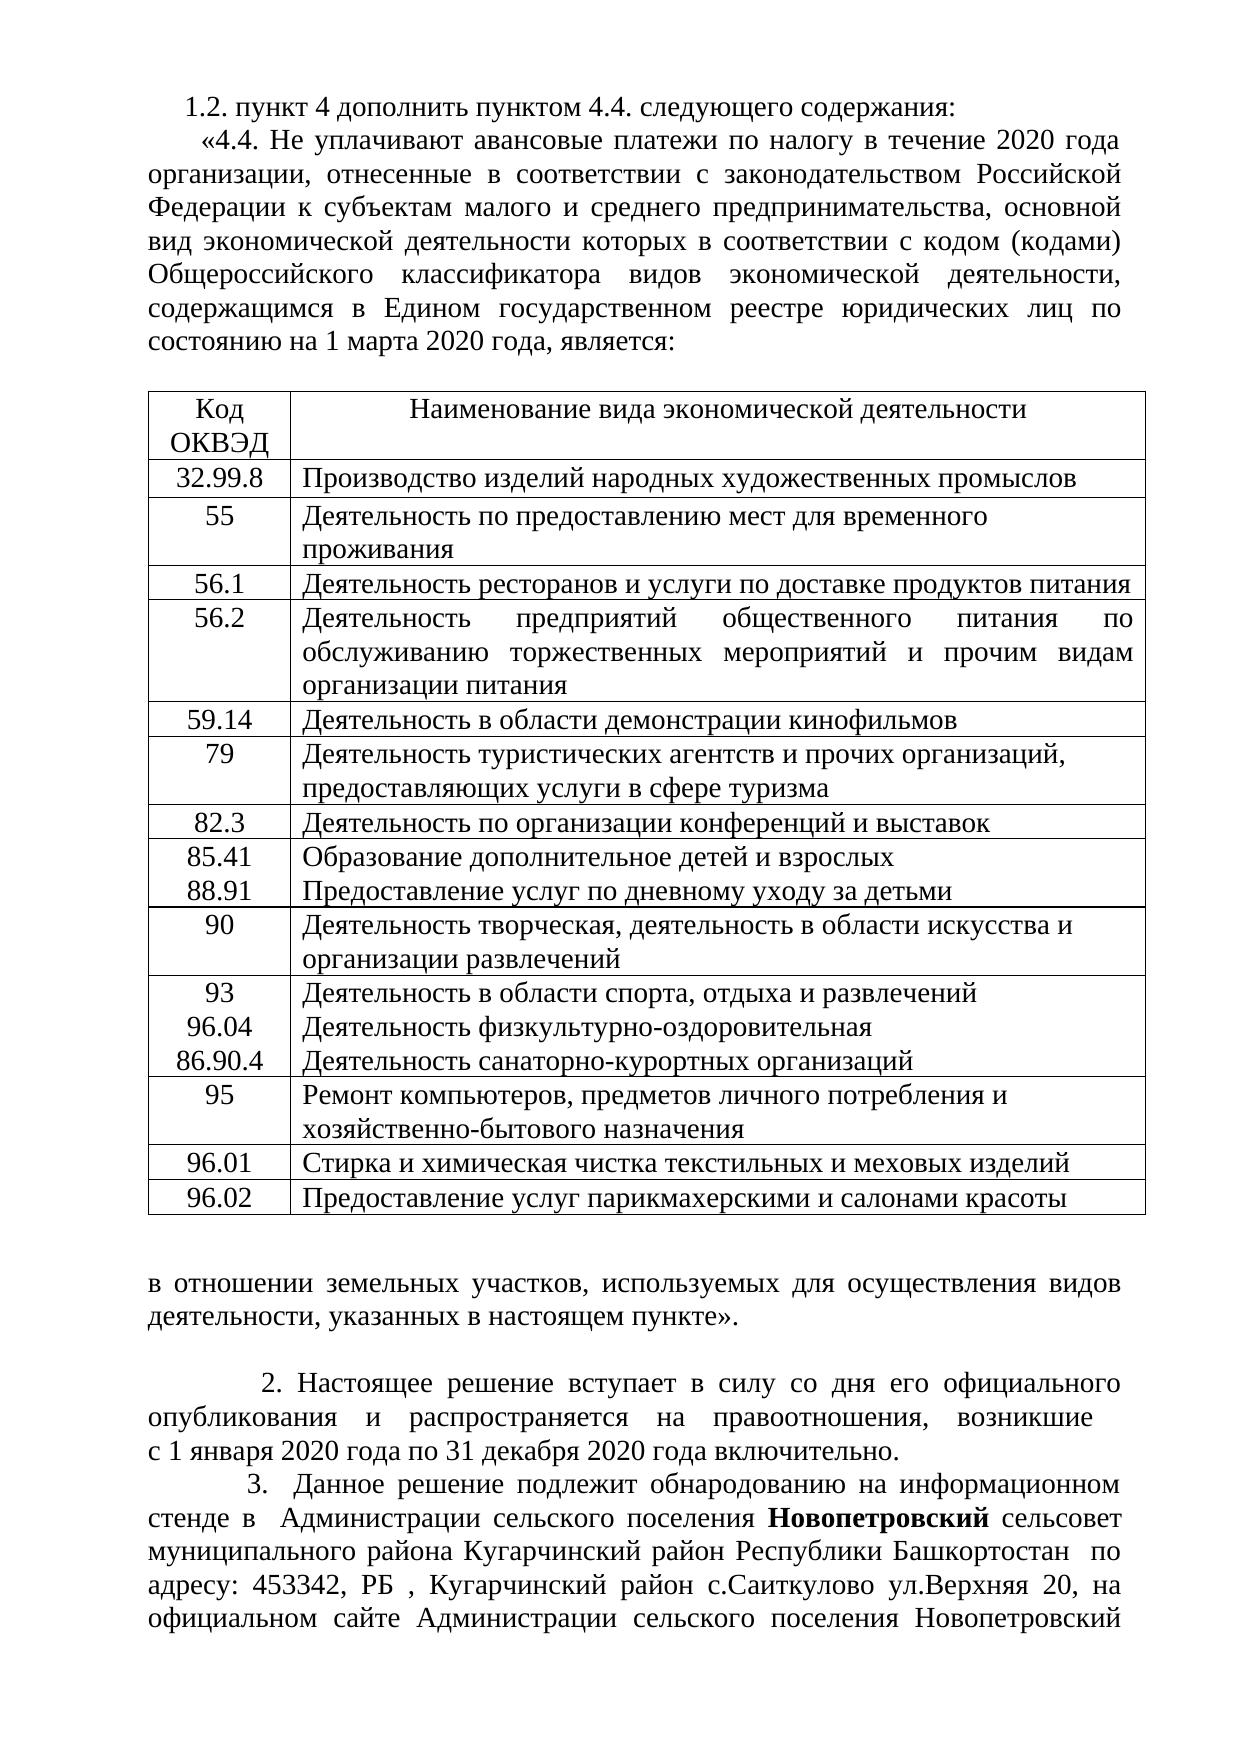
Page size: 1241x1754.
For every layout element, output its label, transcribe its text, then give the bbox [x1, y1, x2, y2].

table_cell 82.3 [149, 805, 290, 838]
table_cell 56.2 [149, 600, 290, 701]
table_cell 90 [149, 908, 290, 974]
table_cell 79 [149, 737, 290, 804]
table_cell Деятельность ресторанов и услуги по доставке продуктов питания [291, 566, 1145, 599]
table_header Код ОКВЭД [149, 392, 290, 459]
text в отношении земельных участков, используемых для осуществления видов деятельности, указанных в настоящем пункте». [148, 1265, 1122, 1332]
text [148, 1466, 1122, 1634]
table_cell 55 [149, 498, 290, 565]
table_cell 95 [149, 1077, 290, 1144]
table_cell Деятельность по организации конференций и выставок [291, 805, 1145, 838]
table_cell Деятельность в области спорта, отдыха и развлечений Деятельность физкультурно-оздоровительная Деятельность санаторно-курортных организаций [291, 976, 1145, 1076]
table_cell Деятельность предприятий общественного питания по обслуживанию торжественных мероприятий и прочим видам организации питания [291, 600, 1145, 701]
table_cell 96.01 [149, 1145, 290, 1179]
table_header Наименование вида экономической деятельности [291, 392, 1145, 459]
table_cell 96.02 [149, 1180, 290, 1213]
table_cell 59.14 [149, 702, 290, 736]
table_cell Предоставление услуг парикмахерскими и салонами красоты [291, 1180, 1145, 1213]
table_cell Производство изделий народных художественных промыслов [291, 460, 1145, 497]
table_cell Стирка и химическая чистка текстильных и меховых изделий [291, 1145, 1145, 1179]
table_cell 93 96.04 86.90.4 [149, 976, 290, 1076]
table_cell 85.41 88.91 [149, 839, 290, 906]
table_cell Деятельность творческая, деятельность в области искусства и организации развлечений [291, 908, 1145, 974]
table_cell Образование дополнительное детей и взрослых Предоставление услуг по дневному уходу за детьми [291, 839, 1145, 906]
table_cell Деятельность по предоставлению мест для временного проживания [291, 498, 1145, 565]
table_cell 32.99.8 [149, 460, 290, 497]
table_cell Ремонт компьютеров, предметов личного потребления и хозяйственно-бытового назначения [291, 1077, 1145, 1144]
text 2. Настоящее решение вступает в силу со дня его официального опубликования и распространяется на правоотношения, возникшие с 1 января 2020 года по 31 декабря 2020 года включительно. [148, 1366, 1122, 1466]
table_cell Деятельность туристических агентств и прочих организаций, предоставляющих услуги в сфере туризма [291, 737, 1145, 804]
text 1.2. пункт 4 дополнить пунктом 4.4. следующего содержания: [148, 89, 1122, 122]
table_cell 56.1 [149, 566, 290, 599]
text «4.4. Не уплачивают авансовые платежи по налогу в течение 2020 года организации, отнесенные в соответствии с законодательством Российской Федерации к субъектам малого и среднего предпринимательства, основной вид экономической деятельности которых в соответствии с кодом (кодами) Общероссийского классификатора видов экономической деятельности, содержащимся в Едином государственном реестре юридических лиц по состоянию на 1 марта 2020 года, является: [148, 122, 1122, 357]
table_cell Деятельность в области демонстрации кинофильмов [291, 702, 1145, 736]
